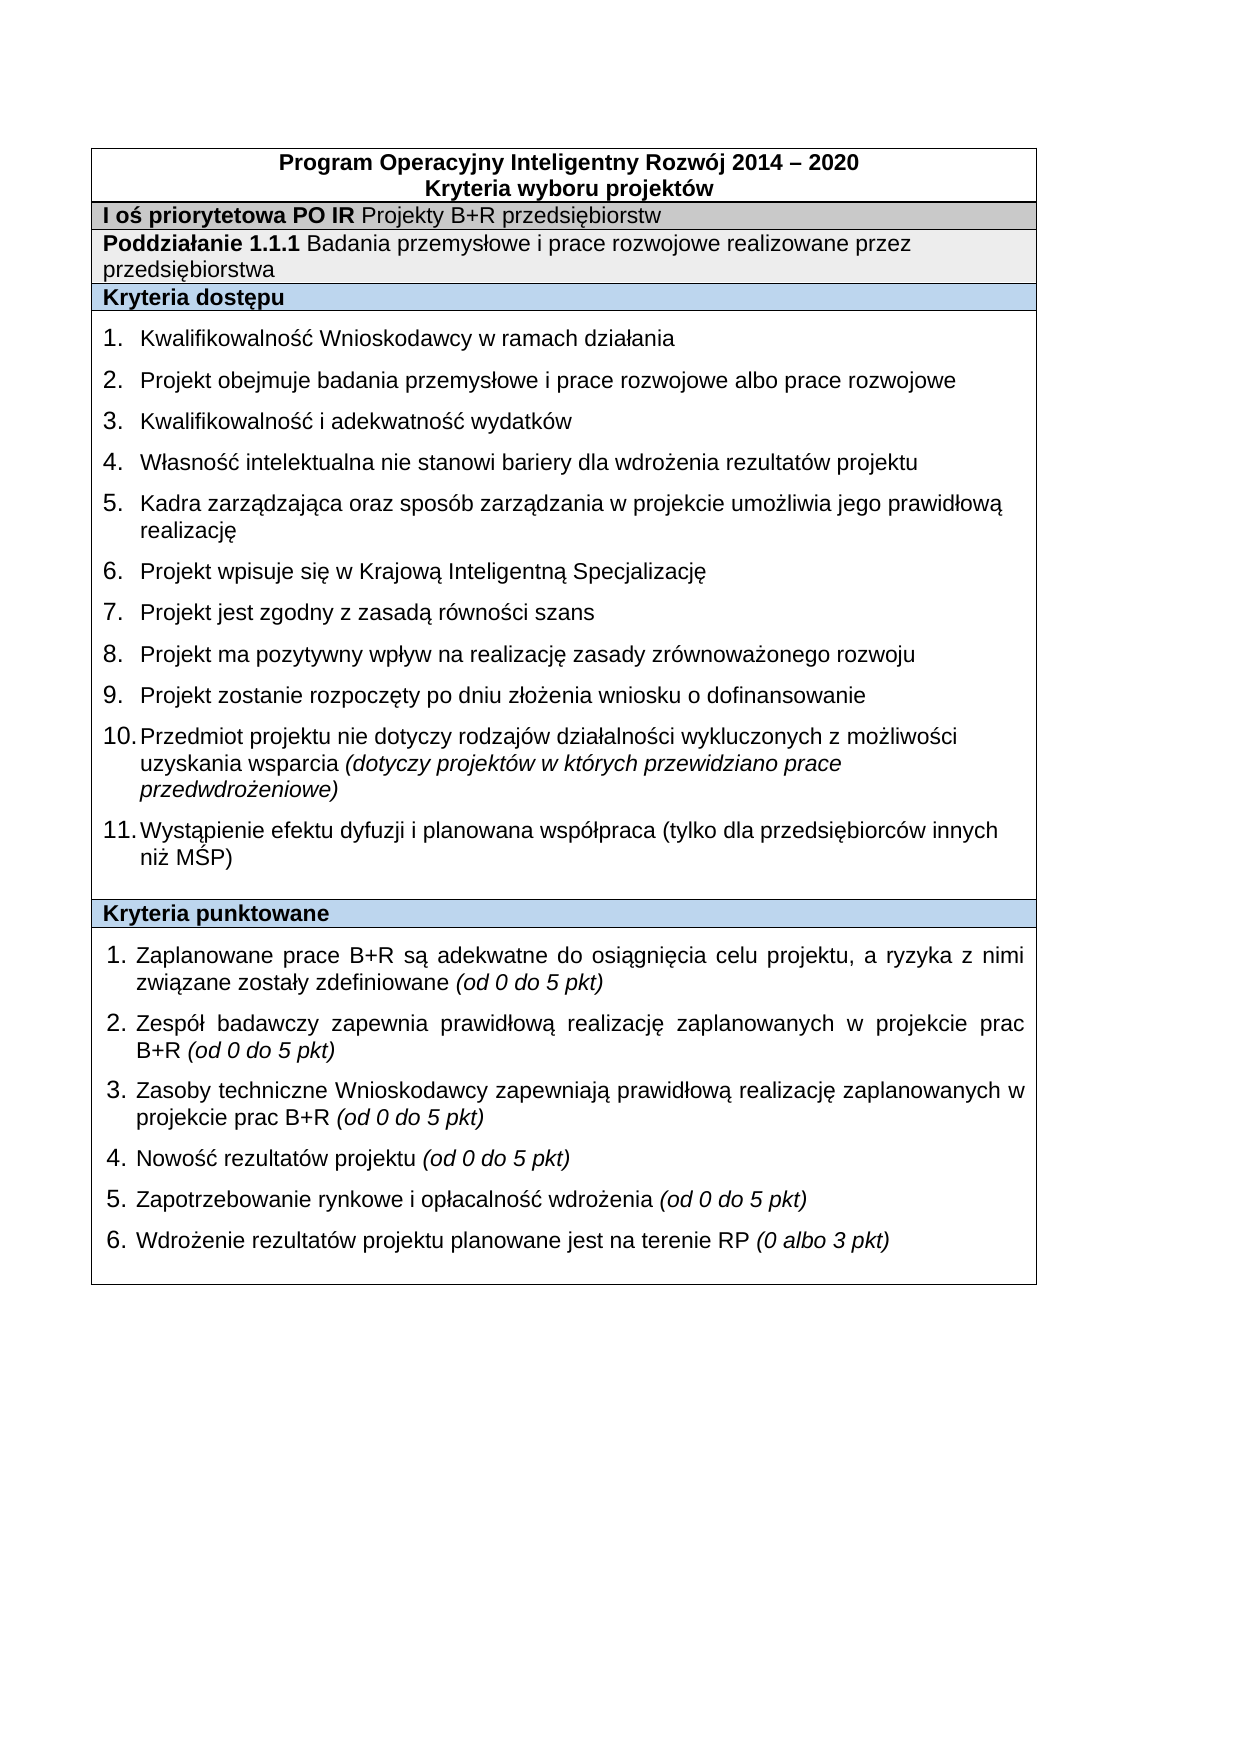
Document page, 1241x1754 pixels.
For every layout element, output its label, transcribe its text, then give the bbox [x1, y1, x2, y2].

table_cell Kryteria punktowane [92, 900, 1036, 927]
table_cell Zaplanowane prace B+R są adekwatne do osiągnięcia celu projektu, a ryzyka z nimi związane zostały zdefiniowane (od 0 do 5 pkt) Zespół badawczy zapewnia prawidłową realizację zaplanowanych w projekcie prac B+R (od 0 do 5 pkt) Zasoby techniczne Wnioskodawcy zapewniają prawidłową realizację zaplanowanych w projekcie prac B+R (od 0 do 5 pkt) Nowość rezultatów projektu (od 0 do 5 pkt) Zapotrzebowanie rynkowe i opłacalność wdrożenia (od 0 do 5 pkt) Wdrożenie rezultatów projektu planowane jest na terenie RP (0 albo 3 pkt) [92, 928, 1036, 1283]
table_cell I oś priorytetowa PO IR Projekty B+R przedsiębiorstw [92, 203, 1036, 229]
table_header Program Operacyjny Inteligentny Rozwój 2014 – 2020 Kryteria wyboru projektów [92, 149, 1036, 201]
table_cell Poddziałanie 1.1.1 Badania przemysłowe i prace rozwojowe realizowane przez przedsiębiorstwa [92, 230, 1036, 282]
table_cell Kryteria dostępu [92, 284, 1036, 310]
table_cell Kwalifikowalność Wnioskodawcy w ramach działania Projekt obejmuje badania przemysłowe i prace rozwojowe albo prace rozwojowe Kwalifikowalność i adekwatność wydatków Własność intelektualna nie stanowi bariery dla wdrożenia rezultatów projektu Kadra zarządzająca oraz sposób zarządzania w projekcie umożliwia jego prawidłową realizację Projekt wpisuje się w Krajową Inteligentną Specjalizację Projekt jest zgodny z zasadą równości szans Projekt ma pozytywny wpływ na realizację zasady zrównoważonego rozwoju Projekt zostanie rozpoczęty po dniu złożenia wniosku o dofinansowanie Przedmiot projektu nie dotyczy rodzajów działalności wykluczonych z możliwości uzyskania wsparcia (dotyczy projektów w których przewidziano prace przedwdrożeniowe) Wystąpienie efektu dyfuzji i planowana współpraca (tylko dla przedsiębiorców innych niż MŚP) [92, 311, 1036, 899]
